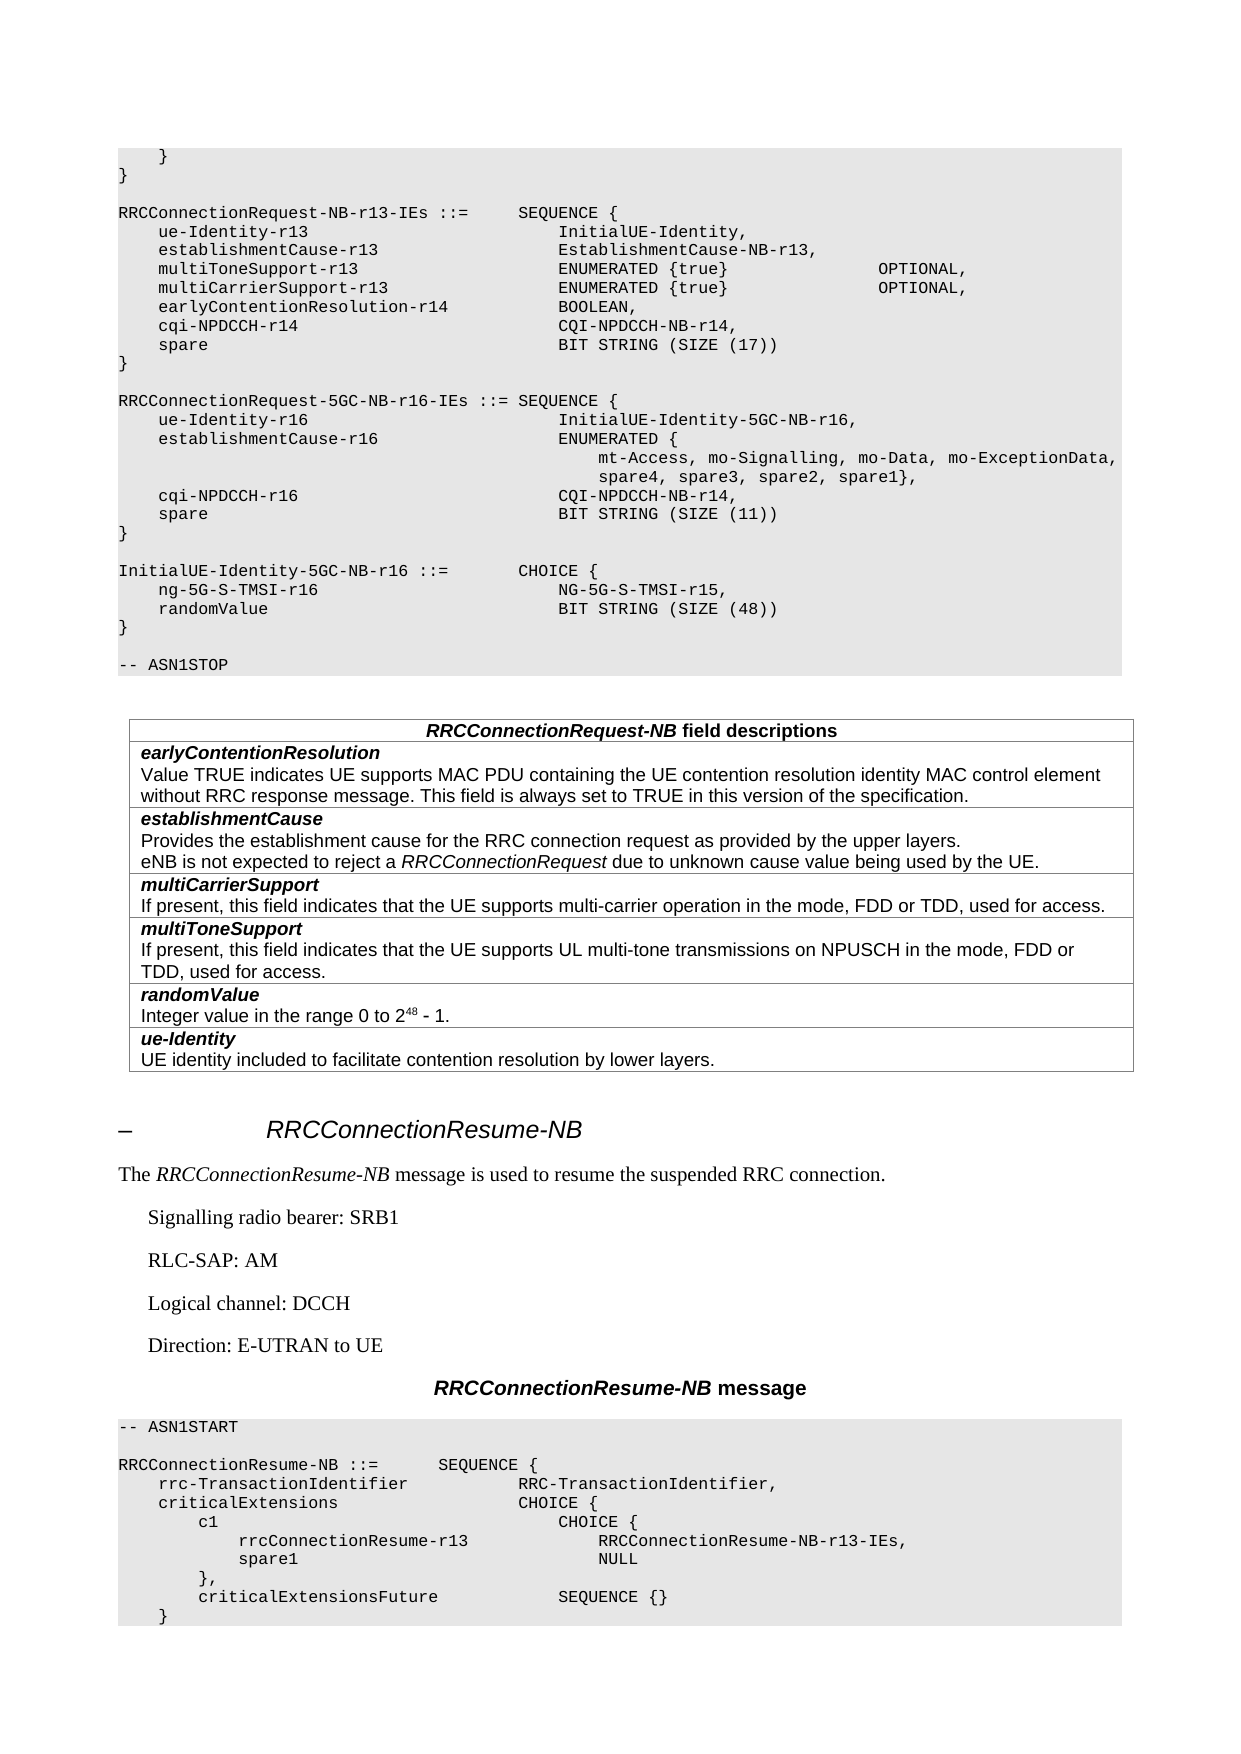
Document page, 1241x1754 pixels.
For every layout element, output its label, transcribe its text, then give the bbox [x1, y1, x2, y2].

text RRCConnectionResume-NB message [118, 1376, 1122, 1400]
text RRCConnectionResume-NB ::= SEQUENCE { [118, 1457, 1122, 1476]
text } [118, 619, 1122, 638]
text spare1 NULL [118, 1551, 1122, 1570]
text InitialUE-Identity-5GC-NB-r16 ::= CHOICE { [118, 562, 1122, 581]
text establishmentCause-r16 ENUMERATED { [118, 431, 1122, 449]
text RRCConnectionRequest-NB-r13-IEs ::= SEQUENCE { [118, 204, 1122, 223]
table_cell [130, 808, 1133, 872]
text spare BIT STRING (SIZE (11)) [118, 506, 1122, 525]
text rrcConnectionResume-r13 RRCConnectionResume-NB-r13-IEs, [118, 1532, 1122, 1551]
text criticalExtensionsFuture SEQUENCE {} [118, 1589, 1122, 1607]
text ng-5G-S-TMSI-r16 NG-5G-S-TMSI-r15, [118, 581, 1122, 600]
text rrc-TransactionIdentifier RRC-TransactionIdentifier, [118, 1476, 1122, 1494]
text The RRCConnectionResume-NB message is used to resume the suspended RRC connection. [118, 1162, 1122, 1186]
text RRCConnectionRequest-5GC-NB-r16-IEs ::= SEQUENCE { [118, 393, 1122, 412]
text -- ASN1STOP [118, 657, 1122, 676]
text Direction: E-UTRAN to UE [148, 1333, 1122, 1357]
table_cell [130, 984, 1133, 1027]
text c1 CHOICE { [118, 1513, 1122, 1532]
text Logical channel: DCCH [148, 1291, 1122, 1315]
text } [118, 167, 1122, 185]
text multiToneSupport-r13 ENUMERATED {true} OPTIONAL, [118, 261, 1122, 280]
text earlyContentionResolution-r14 BOOLEAN, [118, 298, 1122, 317]
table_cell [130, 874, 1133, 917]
text multiCarrierSupport-r13 ENUMERATED {true} OPTIONAL, [118, 280, 1122, 298]
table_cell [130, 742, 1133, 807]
text establishmentCause-r13 EstablishmentCause-NB-r13, [118, 242, 1122, 261]
text mt-Access, mo-Signalling, mo-Data, mo-ExceptionData, [118, 449, 1122, 468]
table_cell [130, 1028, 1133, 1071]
text cqi-NPDCCH-r16 CQI-NPDCCH-NB-r14, [118, 487, 1122, 506]
text } [118, 148, 1122, 167]
text RLC-SAP: AM [148, 1248, 1122, 1272]
text } [118, 1607, 1122, 1626]
text cqi-NPDCCH-r14 CQI-NPDCCH-NB-r14, [118, 317, 1122, 336]
text }, [118, 1570, 1122, 1589]
text -- ASN1START [118, 1419, 1122, 1438]
text } [118, 525, 1122, 544]
text ue-Identity-r13 InitialUE-Identity, [118, 223, 1122, 242]
subtitle – RRCConnectionResume-NB [118, 1115, 1122, 1143]
text Signalling radio bearer: SRB1 [148, 1205, 1122, 1229]
text spare4, spare3, spare2, spare1}, [118, 468, 1122, 487]
text randomValue BIT STRING (SIZE (48)) [118, 600, 1122, 619]
text spare BIT STRING (SIZE (17)) [118, 336, 1122, 355]
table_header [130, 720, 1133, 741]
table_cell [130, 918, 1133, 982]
text } [118, 355, 1122, 374]
text criticalExtensions CHOICE { [118, 1494, 1122, 1513]
text ue-Identity-r16 InitialUE-Identity-5GC-NB-r16, [118, 412, 1122, 431]
